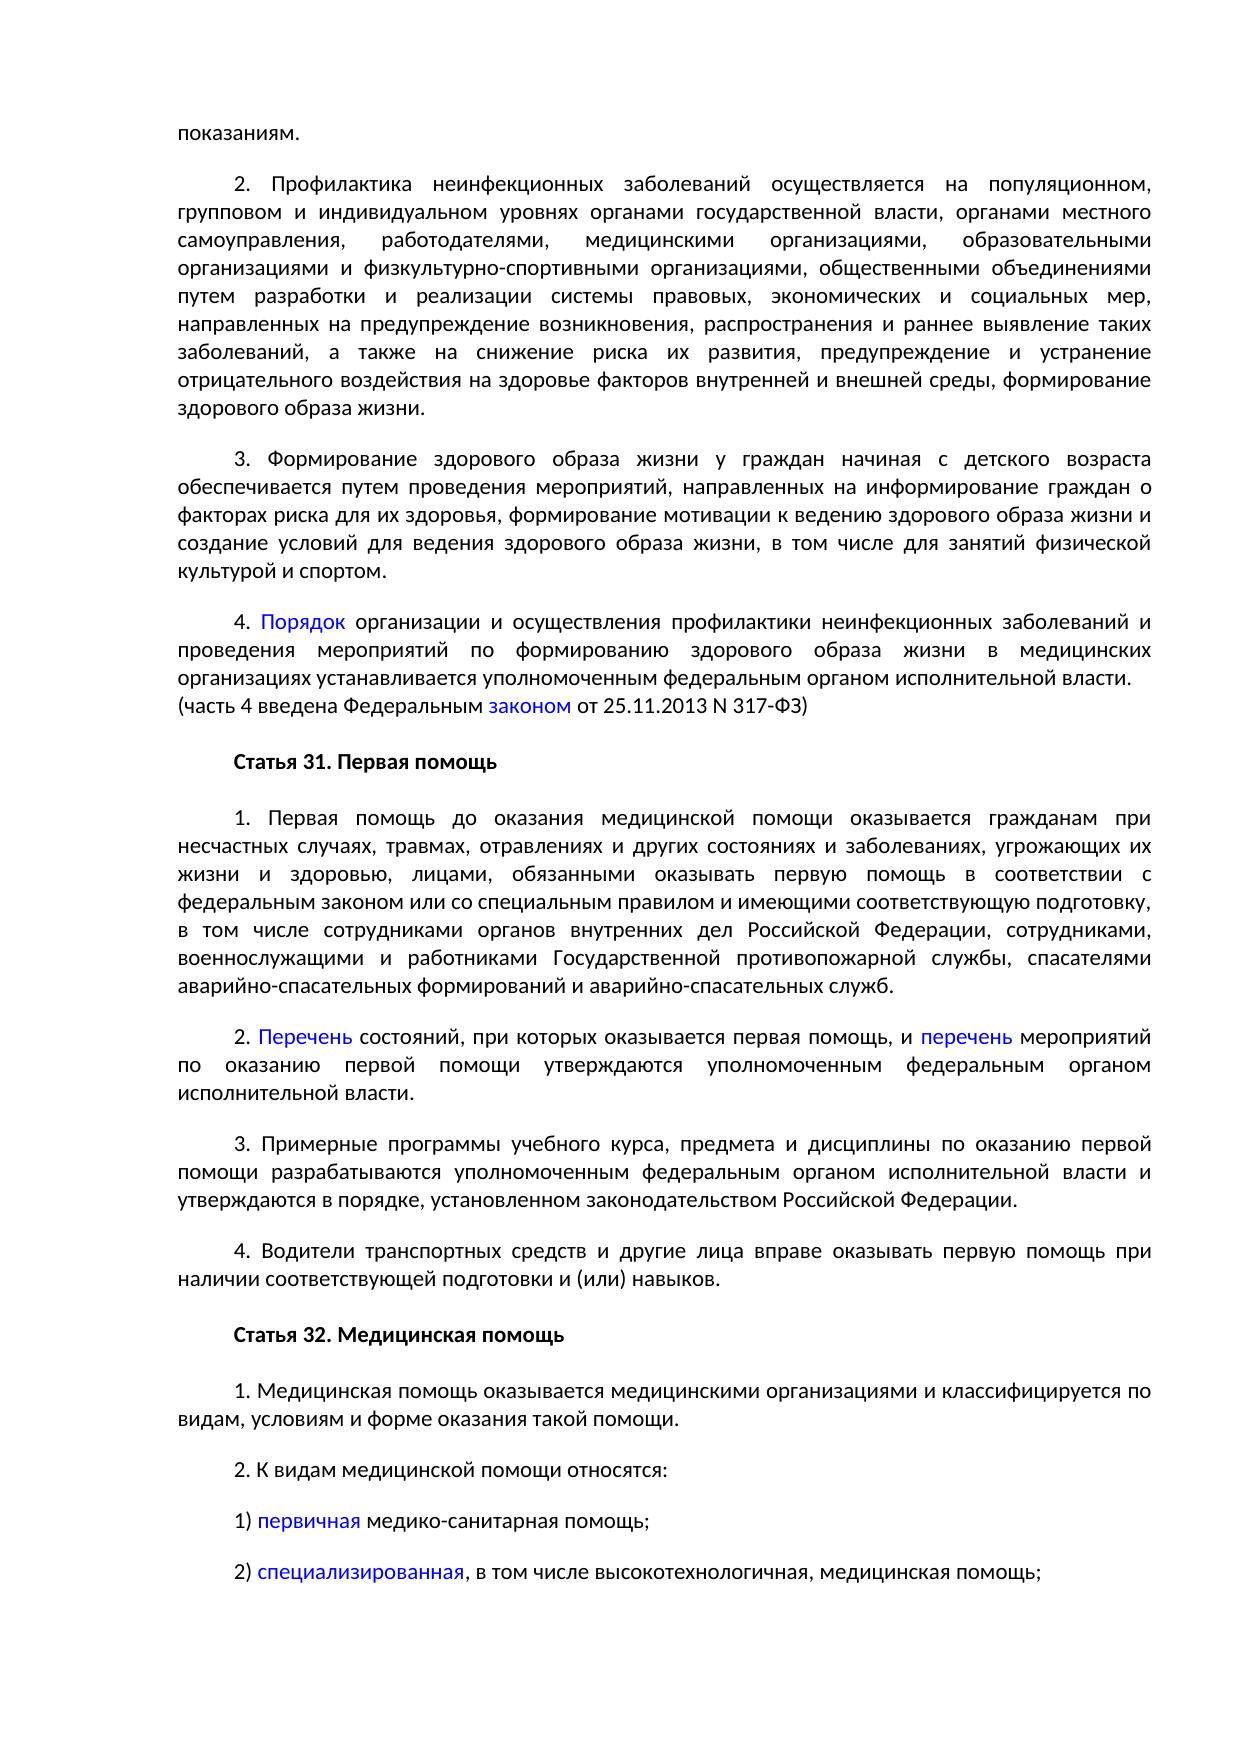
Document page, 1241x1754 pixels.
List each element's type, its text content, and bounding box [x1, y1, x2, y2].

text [177, 118, 1152, 146]
text 1) первичная медико-санитарная помощь; [177, 1506, 1152, 1534]
text 3. Примерные программы учебного курса, предмета и дисциплины по оказанию первой помощи разрабатываются уполномоченным федеральным органом исполнительной власти и утверждаются в порядке, установленном законодательством Российской Федерации. [177, 1129, 1152, 1213]
text 4. Водители транспортных средств и другие лица вправе оказывать первую помощь при наличии соответствующей подготовки и (или) навыков. [177, 1236, 1152, 1292]
title Статья 31. Первая помощь [177, 747, 1152, 775]
text 4. Порядок организации и осуществления профилактики неинфекционных заболеваний и проведения мероприятий по формированию здорового образа жизни в медицинских организациях устанавливается уполномоченным федеральным органом исполнительной власти. [177, 607, 1152, 691]
text 2) специализированная, в том числе высокотехнологичная, медицинская помощь; [177, 1557, 1152, 1585]
text (часть 4 введена Федеральным законом от 25.11.2013 N 317-ФЗ) [177, 691, 1152, 719]
text 1. Медицинская помощь оказывается медицинскими организациями и классифицируется по видам, условиям и форме оказания такой помощи. [177, 1376, 1152, 1432]
text 3. Формирование здорового образа жизни у граждан начиная с детского возраста обеспечивается путем проведения мероприятий, направленных на информирование граждан о факторах риска для их здоровья, формирование мотивации к ведению здорового образа жизни и создание условий для ведения здорового образа жизни, в том числе для занятий физической культурой и спортом. [177, 444, 1152, 584]
text 1. Первая помощь до оказания медицинской помощи оказывается гражданам при несчастных случаях, травмах, отравлениях и других состояниях и заболеваниях, угрожающих их жизни и здоровью, лицами, обязанными оказывать первую помощь в соответствии с федеральным законом или со специальным правилом и имеющими соответствующую подготовку, в том числе сотрудниками органов внутренних дел Российской Федерации, сотрудниками, военнослужащими и работниками Государственной противопожарной службы, спасателями аварийно-спасательных формирований и аварийно-спасательных служб. [177, 803, 1152, 999]
title Статья 32. Медицинская помощь [177, 1320, 1152, 1348]
text 2. Профилактика неинфекционных заболеваний осуществляется на популяционном, групповом и индивидуальном уровнях органами государственной власти, органами местного самоуправления, работодателями, медицинскими организациями, образовательными организациями и физкультурно-спортивными организациями, общественными объединениями путем разработки и реализации системы правовых, экономических и социальных мер, направленных на предупреждение возникновения, распространения и раннее выявление таких заболеваний, а также на снижение риска их развития, предупреждение и устранение отрицательного воздействия на здоровье факторов внутренней и внешней среды, формирование здорового образа жизни. [177, 169, 1152, 421]
text 2. К видам медицинской помощи относятся: [177, 1455, 1152, 1483]
text 2. Перечень состояний, при которых оказывается первая помощь, и перечень мероприятий по оказанию первой помощи утверждаются уполномоченным федеральным органом исполнительной власти. [177, 1022, 1152, 1106]
